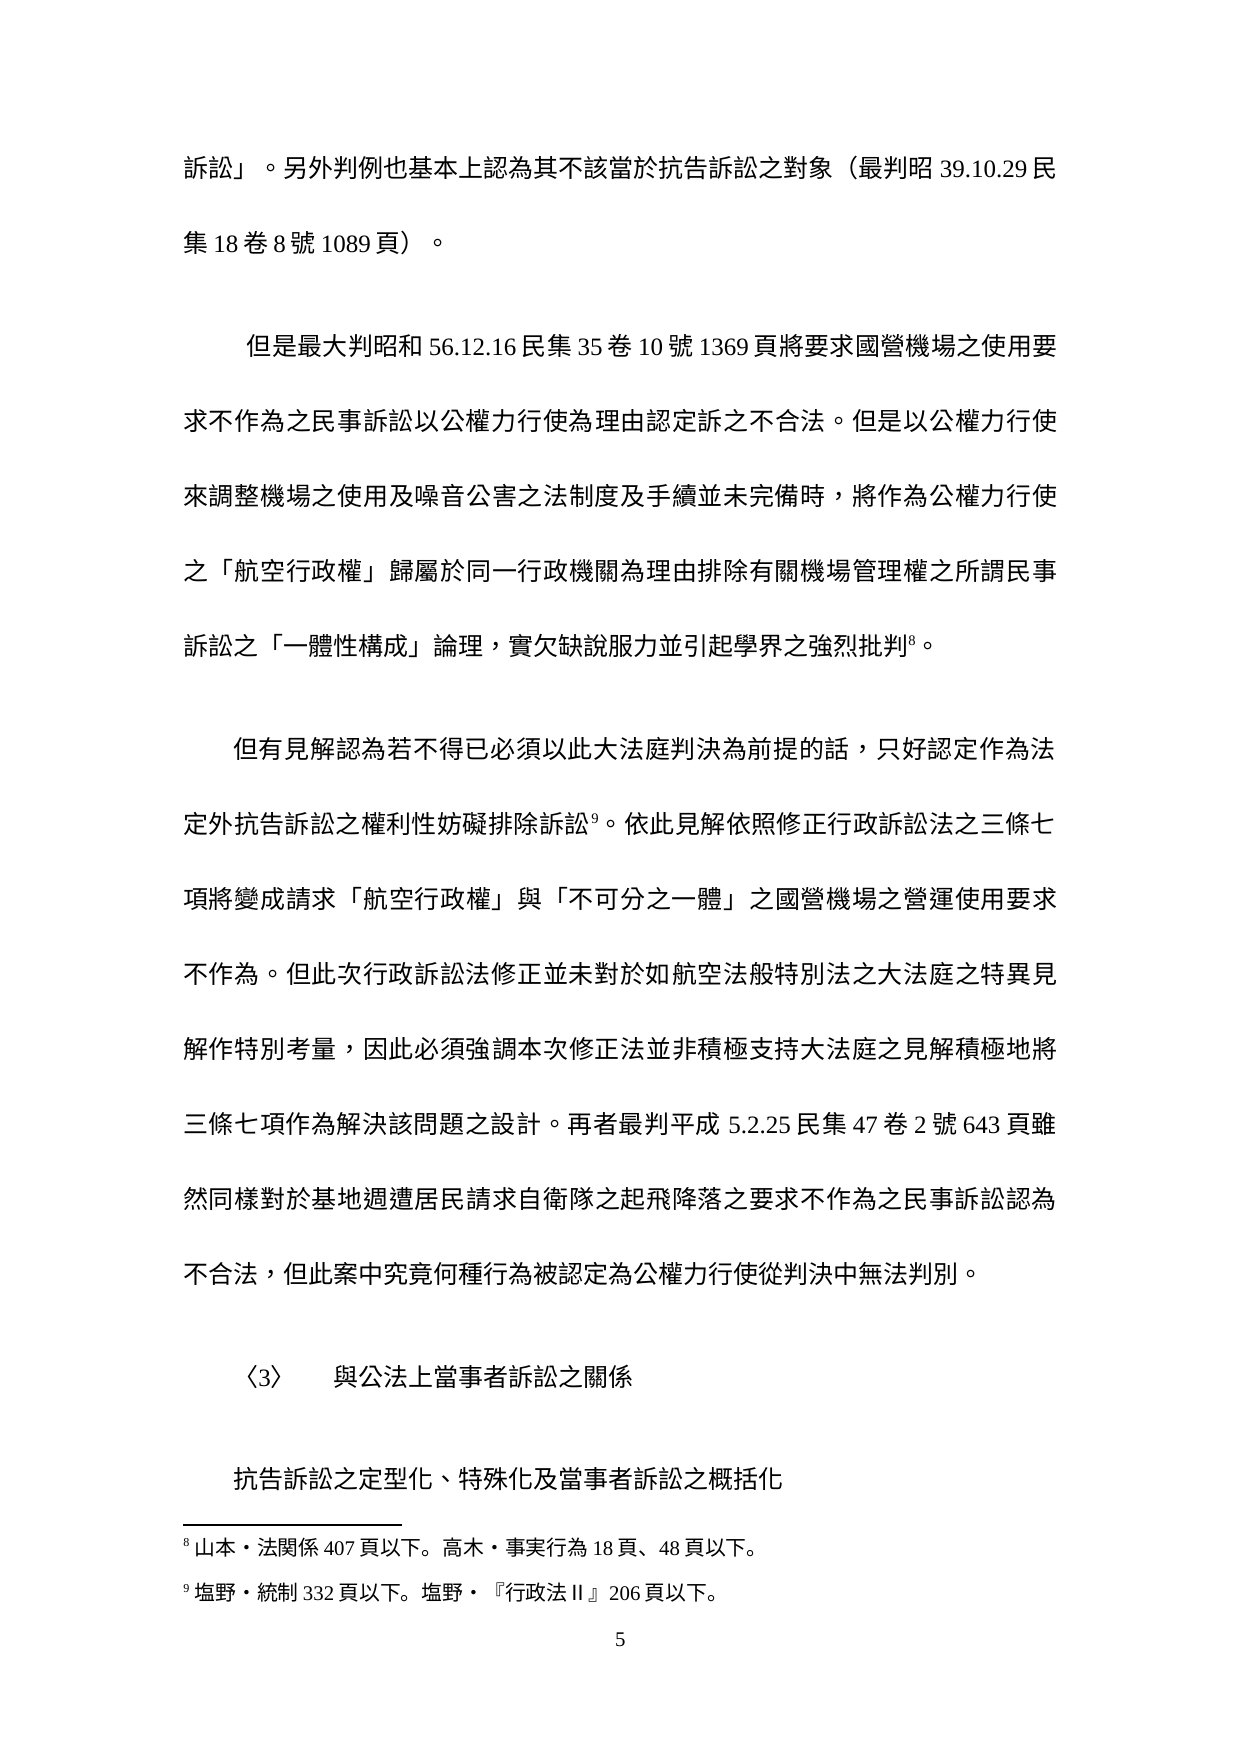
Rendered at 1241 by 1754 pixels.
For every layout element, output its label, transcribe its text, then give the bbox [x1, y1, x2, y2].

text 但是最大判昭和56.12.16民集35卷10號1369頁將要求國營機場之使用要求不作為之民事訴訟以公權力行使為理由認定訴之不合法。但是以公權力行使來調整機場之使用及噪音公害之法制度及手續並未完備時，將作為公權力行使之「航空行政權」歸屬於同一行政機關為理由排除有關機場管理權之所謂民事訴訟之「一體性構成」論理，實欠缺說服力並引起學界之強烈批判。 [183, 326, 1057, 663]
list 與公法上當事者訴訟之關係 [183, 1356, 1057, 1394]
text 但有見解認為若不得已必須以此大法庭判決為前提的話，只好認定作為法定外抗告訴訟之權利性妨礙排除訴訟。依此見解依照修正行政訴訟法之三條七項將變成請求「航空行政權」與「不可分之一體」之國營機場之營運使用要求不作為。但此次行政訴訟法修正並未對於如航空法般特別法之大法庭之特異見解作特別考量，因此必須強調本次修正法並非積極支持大法庭之見解積極地將三條七項作為解決該問題之設計。再者最判平成5.2.25民集47卷2號643頁雖然同樣對於基地週遭居民請求自衛隊之起飛降落之要求不作為之民事訴訟認為不合法，但此案中究竟何種行為被認定為公權力行使從判決中無法判別。 [183, 728, 1057, 1291]
text 第三 針對公共設施之設置營運要求不作為，行政訴訟事件法起草時雖經討論，結果認為若無設定特別之法制度即不算該當於「有關於公權力行使不服之訴訟」。另外判例也基本上認為其不該當於抗告訴訟之對象（最判昭39.10.29民集18卷8號1089頁）。 [183, 148, 1057, 260]
text 抗告訴訟之定型化、特殊化及當事者訴訟之概括化 [183, 1459, 1057, 1497]
